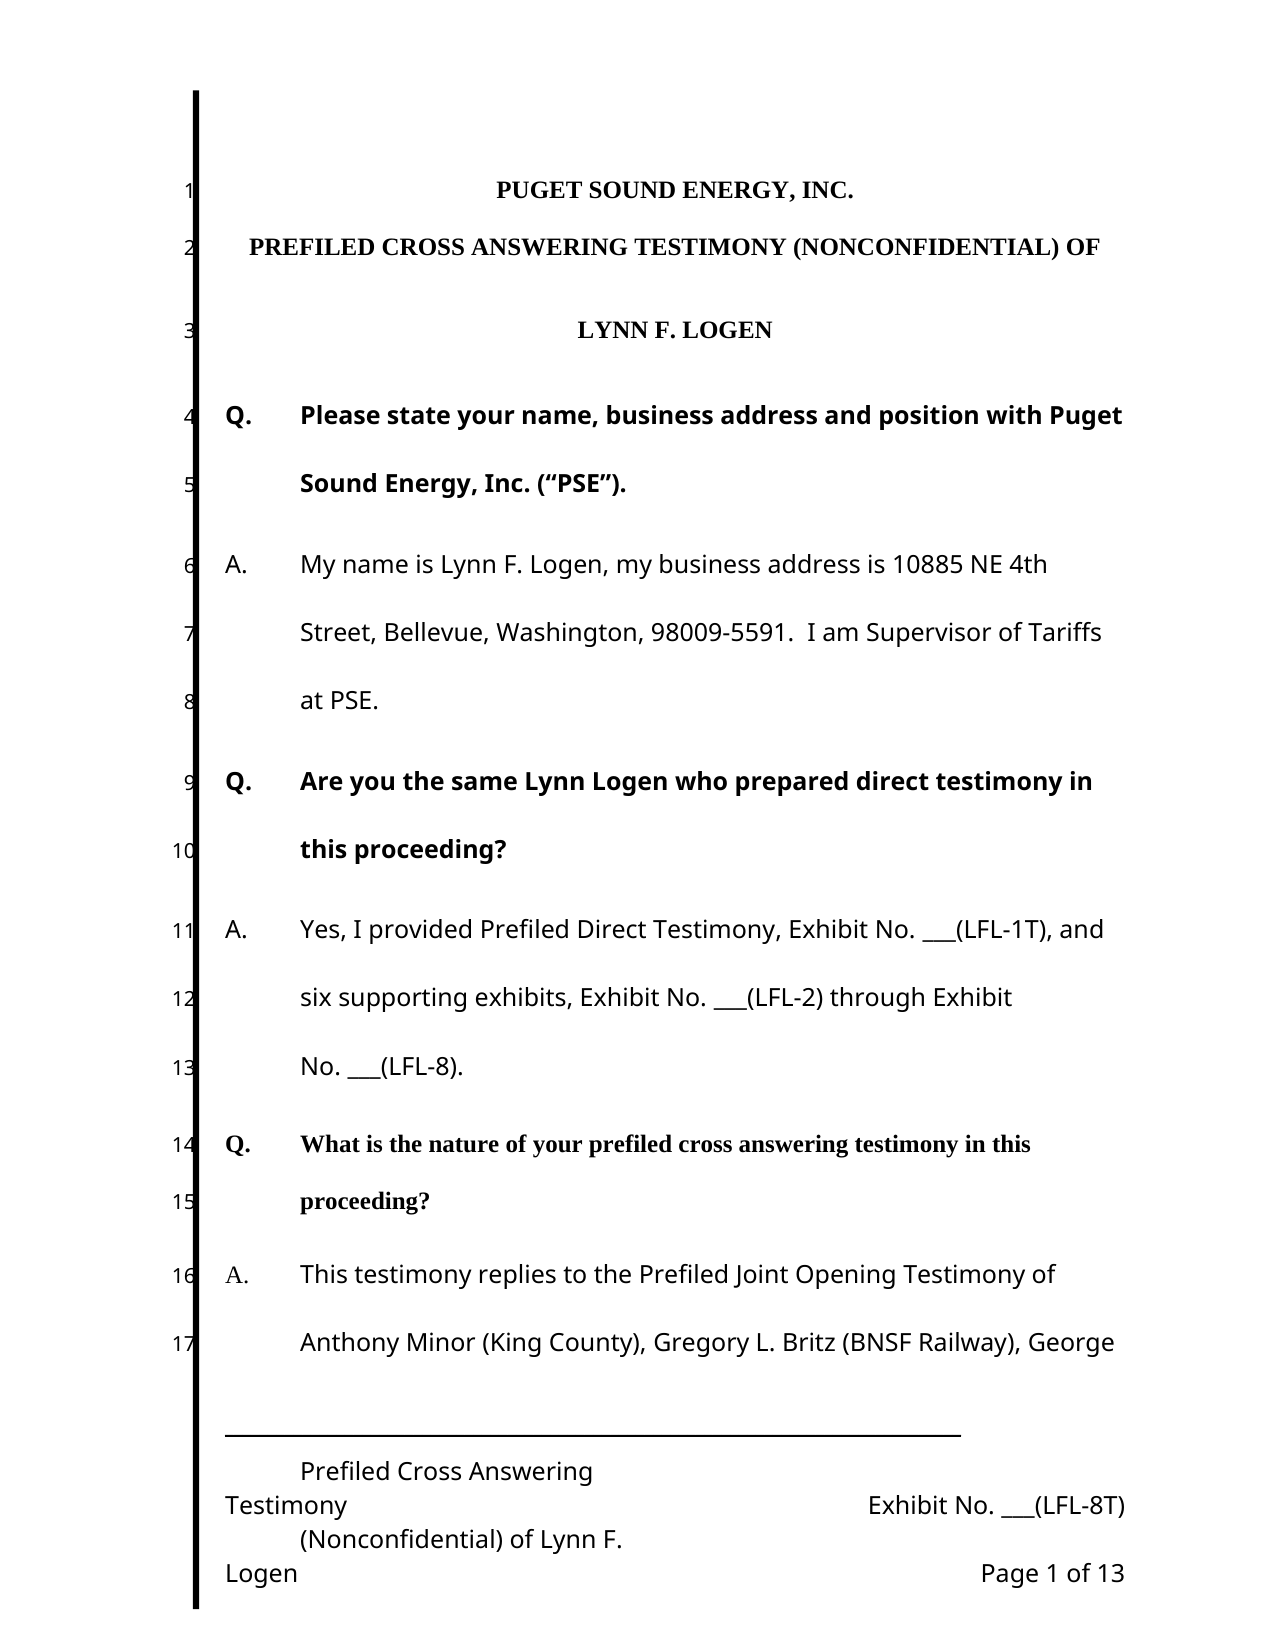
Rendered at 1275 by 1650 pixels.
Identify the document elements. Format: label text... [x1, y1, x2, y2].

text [225, 1256, 1125, 1358]
text Q. Please state your name, business address and position with Puget Sound Energy, Inc. (“PSE”). [225, 397, 1125, 500]
text PUGET SOUND ENERGY, INC. PREFILED CROSS ANSWERING TESTIMONY (NONCONFIDENTIAL) OF [225, 175, 1125, 261]
text LYNN F. LOGEN [281, 315, 1069, 344]
text A. My name is Lynn F. Logen, my business address is 10885 NE 4th Street, Bellevue, Washington, 98009-5591. I am Supervisor of Tariffs at PSE. [225, 546, 1125, 717]
text Q. What is the nature of your prefiled cross answering testimony in this proceeding? [225, 1129, 1125, 1215]
text A. Yes, I provided Prefiled Direct Testimony, Exhibit No. ___(LFL-1T), and six supporting exhibits, Exhibit No. ___(LFL-2) through Exhibit No. ___(LFL-8). [225, 912, 1125, 1082]
text Q. Are you the same Lynn Logen who prepared direct testimony in this proceeding? [225, 763, 1125, 865]
